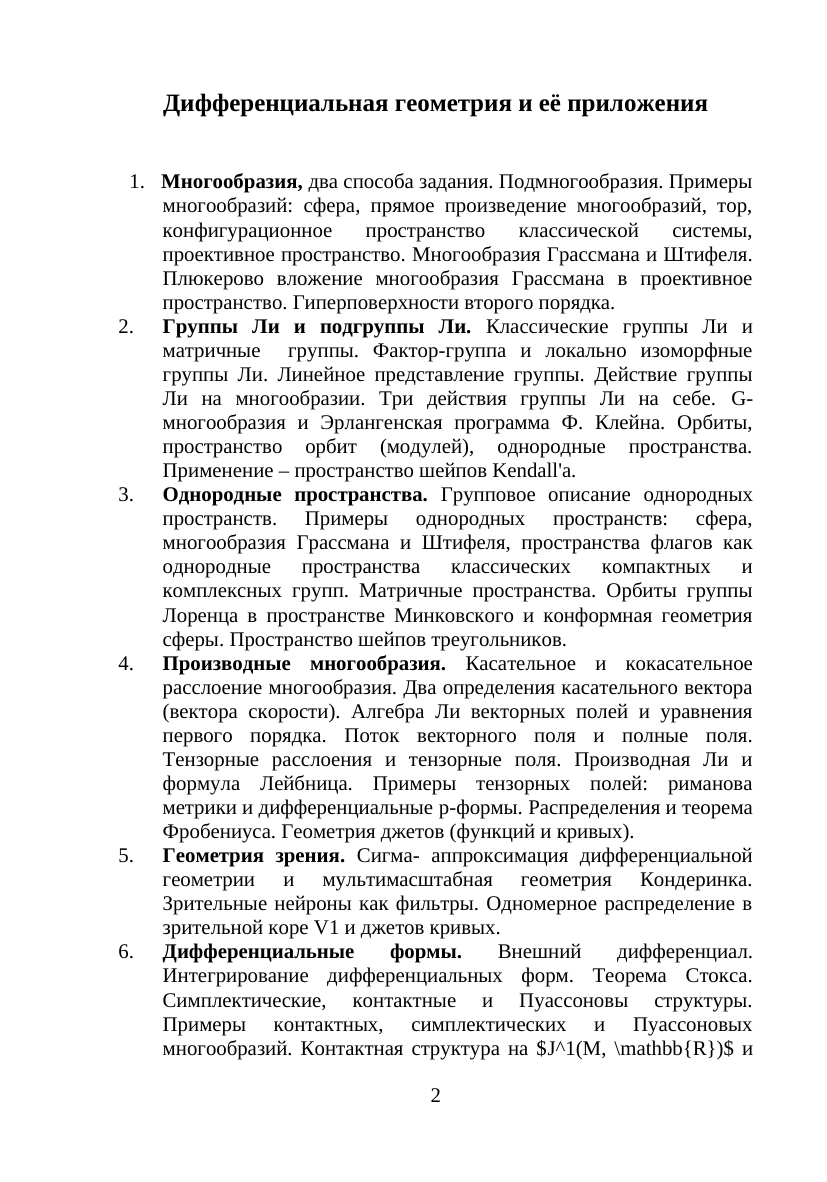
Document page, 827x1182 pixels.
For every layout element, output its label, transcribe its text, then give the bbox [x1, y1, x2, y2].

text 3. Однородные пространства. Групповое описание однородных пространств. Примеры однородных пространств: сфера, многообразия Грассмана и Штифеля, пространства флагов как однородные пространства классических компактных и комплексных групп. Матричные пространства. Орбиты группы Лоренца в пространстве Минковского и конформная геометрия сферы. Пространство шейпов треугольников. [118, 482, 753, 651]
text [118, 939, 753, 1060]
text 5. Геометрия зрения. Сигма- аппроксимация дифференциальной геометрии и мультимасштабная геометрия Кондеринка. Зрительные нейроны как фильтры. Одномерное распределение в зрительной коре V1 и джетов кривых. [118, 843, 753, 939]
text 1. Многообразия, два способа задания. Подмногообразия. Примеры многообразий: сфера, прямое произведение многообразий, тор, конфигурационное пространство классической системы, проективное пространство. Многообразия Грассмана и Штифеля. Плюкерово вложение многообразия Грассмана в проективное пространство. Гиперповерхности второго порядка. [118, 169, 753, 314]
text 4. Производные многообразия. Касательное и кокасательное расслоение многообразия. Два определения касательного вектора (вектора скорости). Алгебра Ли векторных полей и уравнения первого порядка. Поток векторного поля и полные поля. Тензорные расслоения и тензорные поля. Производная Ли и формула Лейбница. Примеры тензорных полей: риманова метрики и дифференциальные p-формы. Распределения и теорема Фробениуса. Геометрия джетов (функций и кривых). [118, 651, 753, 843]
text 2. Группы Ли и подгруппы Ли. Классические группы Ли и матричные группы. Фактор-группа и локально изоморфные группы Ли. Линейное представление группы. Действие группы Ли на многообразии. Три действия группы Ли на себе. G-многообразия и Эрлангенская программа Ф. Клейна. Орбиты, пространство орбит (модулей), однородные пространства. Применение – пространство шейпов Kendall'a. [118, 314, 753, 482]
text Дифференциальная геометрия и её приложения [118, 88, 753, 117]
